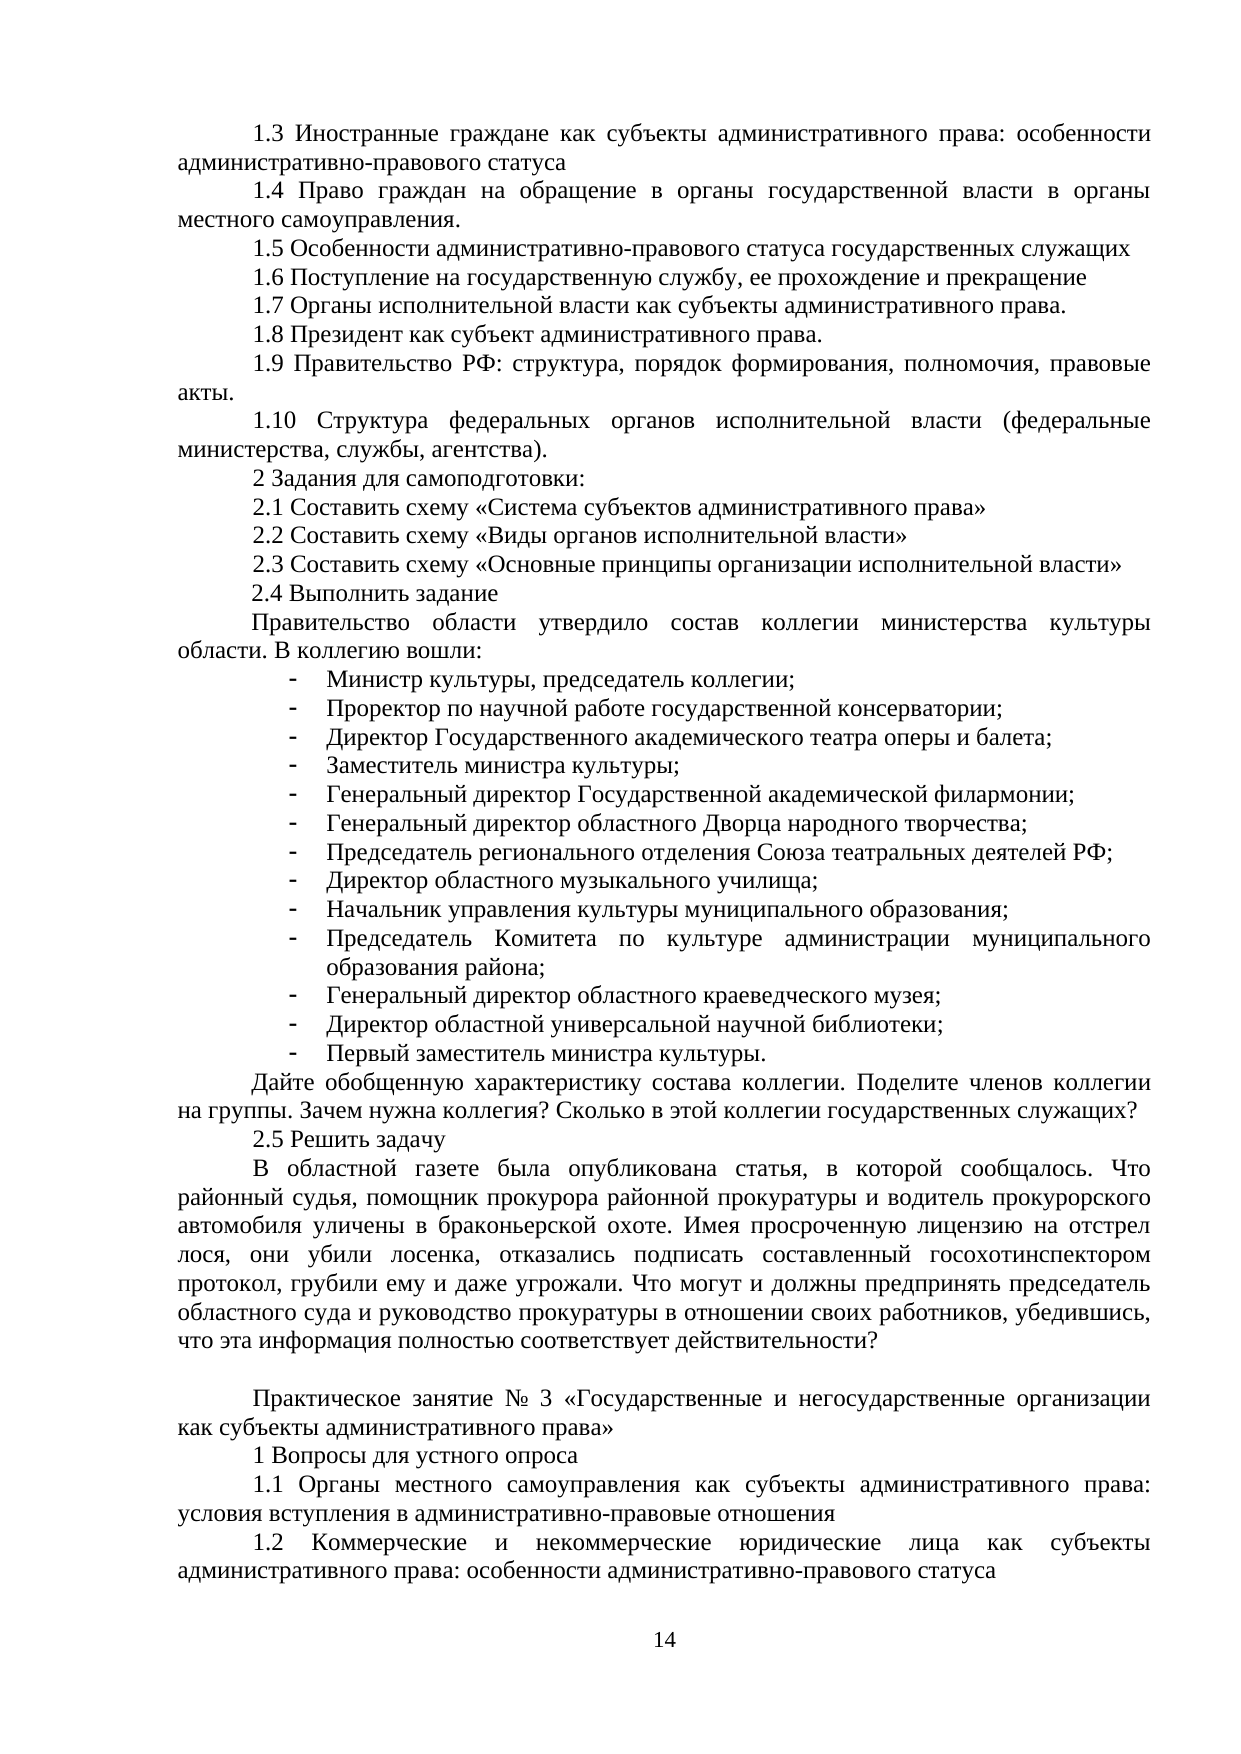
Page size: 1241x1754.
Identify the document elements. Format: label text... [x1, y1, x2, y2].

list Первый заместитель министра культуры. [288, 1038, 1152, 1067]
text В областной газете была опубликована статья, в которой сообщалось. Что районный судья, помощник прокурора районной прокуратуры и водитель прокурорского автомобиля уличены в браконьерской охоте. Имея просроченную лицензию на отстрел лося, они убили лосенка, отказались подписать составленный госохотинспектором протокол, грубили ему и даже угрожали. Что могут и должны предпринять председатель областного суда и руководство прокуратуры в отношении своих работников, убедившись, что эта информация полностью соответствует действительности? [177, 1153, 1152, 1354]
text 1.4 Право граждан на обращение в органы государственной власти в органы местного самоуправления. [177, 176, 1152, 233]
text 1.2 Коммерческие и некоммерческие юридические лица как субъекты административного права: особенности административно-правового статуса [177, 1527, 1152, 1584]
text 2.5 Решить задачу [177, 1124, 1152, 1153]
text 1.10 Структура федеральных органов исполнительной власти (федеральные министерства, службы, агентства). [177, 406, 1152, 463]
list Генеральный директор областного краеведческого музея; [288, 981, 1152, 1009]
list Директор областной универсальной научной библиотеки; [288, 1009, 1152, 1038]
text 1.9 Правительство РФ: структура, порядок формирования, полномочия, правовые акты. [177, 348, 1152, 406]
text 1.3 Иностранные граждане как субъекты административного права: особенности административно-правового статуса [177, 118, 1152, 176]
text 2 Задания для самоподготовки: [177, 463, 1152, 492]
text 2.1 Составить схему «Система субъектов административного права» [177, 492, 1152, 521]
text 2.4 Выполнить задание [177, 578, 1152, 607]
list Министр культуры, председатель коллегии; [288, 664, 1152, 693]
text Практическое занятие № 3 «Государственные и негосударственные организации как субъекты административного права» [177, 1383, 1152, 1441]
list Директор областного музыкального училища; [288, 866, 1152, 894]
text 1.7 Органы исполнительной власти как субъекты административного права. [177, 291, 1152, 319]
text 1.1 Органы местного самоуправления как субъекты административного права: условия вступления в административно-правовые отношения [177, 1469, 1152, 1527]
list Генеральный директор Государственной академической филармонии; [288, 779, 1152, 808]
list Председатель регионального отделения Союза театральных деятелей РФ; [288, 837, 1152, 866]
text 2.2 Составить схему «Виды органов исполнительной власти» [177, 521, 1152, 549]
text Правительство области утвердило состав коллегии министерства культуры области. В коллегию вошли: [177, 607, 1152, 664]
list Директор Государственного академического театра оперы и балета; [288, 722, 1152, 751]
text Дайте обобщенную характеристику состава коллегии. Поделите членов коллегии на группы. Зачем нужна коллегия? Сколько в этой коллегии государственных служащих? [177, 1067, 1152, 1124]
list Заместитель министра культуры; [288, 751, 1152, 779]
list Проректор по научной работе государственной консерватории; [288, 693, 1152, 722]
list Генеральный директор областного Дворца народного творчества; [288, 808, 1152, 837]
text 1.5 Особенности административно-правового статуса государственных служащих [177, 233, 1152, 262]
text 2.3 Составить схему «Основные принципы организации исполнительной власти» [177, 549, 1152, 578]
text 1 Вопросы для устного опроса [177, 1441, 1152, 1469]
text 1.8 Президент как субъект административного права. [177, 319, 1152, 348]
list Начальник управления культуры муниципального образования; [288, 894, 1152, 923]
text 1.6 Поступление на государственную службу, ее прохождение и прекращение [177, 262, 1152, 291]
list Председатель Комитета по культуре администрации муниципального образования района; [288, 923, 1152, 981]
